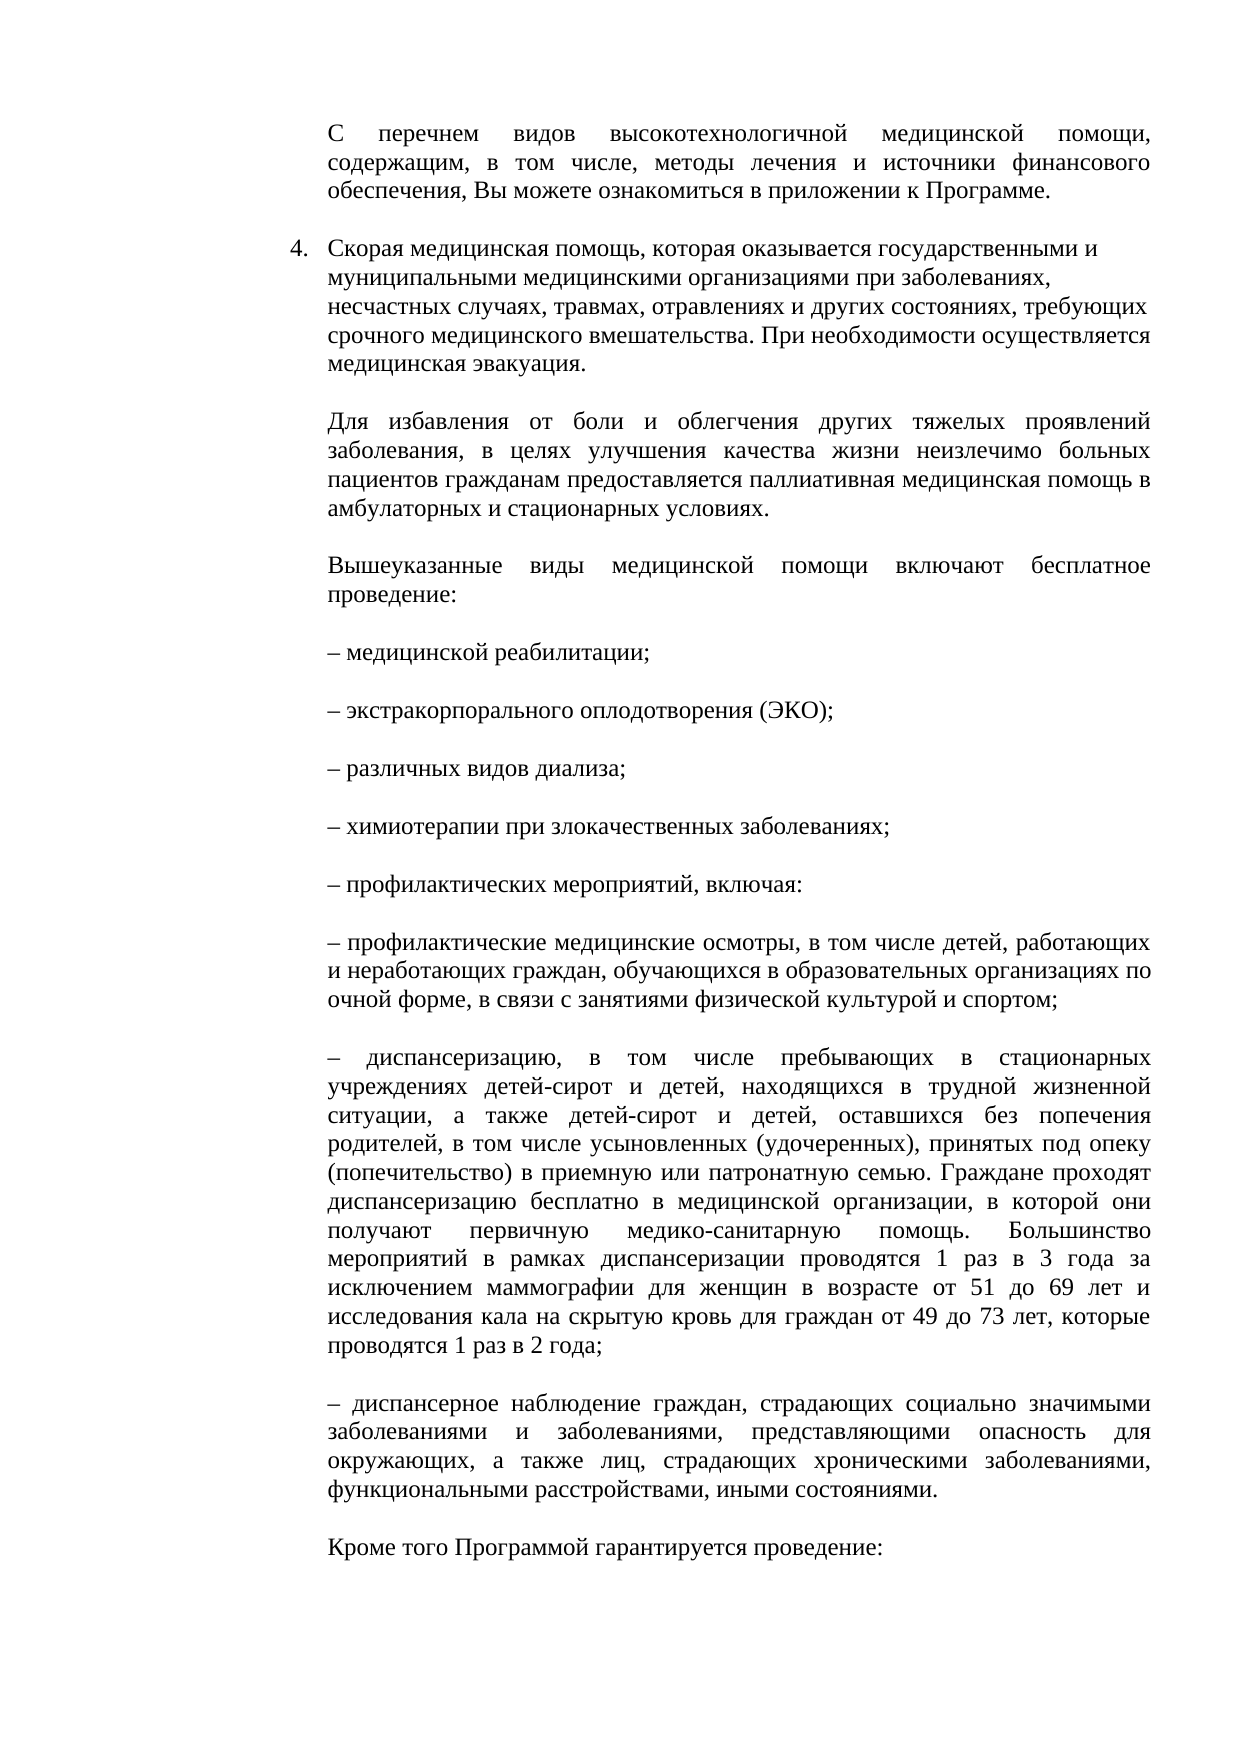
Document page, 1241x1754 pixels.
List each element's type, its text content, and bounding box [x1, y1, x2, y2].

text – различных видов диализа; [327, 753, 1152, 782]
text Вышеуказанные виды медицинской помощи включают бесплатное проведение: [327, 551, 1152, 608]
text – экстракорпорального оплодотворения (ЭКО); [327, 695, 1152, 724]
text Кроме того Программой гарантируется проведение: [327, 1532, 1152, 1561]
text Для избавления от боли и облегчения других тяжелых проявлений заболевания, в целях улучшения качества жизни неизлечимо больных пациентов гражданам предоставляется паллиативная медицинская помощь в амбулаторных и стационарных условиях. [327, 406, 1152, 521]
text – химиотерапии при злокачественных заболеваниях; [327, 811, 1152, 840]
text – профилактических мероприятий, включая: [327, 869, 1152, 898]
text – медицинской реабилитации; [327, 637, 1152, 666]
text – профилактические медицинские осмотры, в том числе детей, работающих и неработающих граждан, обучающихся в образовательных организациях по очной форме, в связи с занятиями физической культурой и спортом; [327, 927, 1152, 1013]
text – диспансерное наблюдение граждан, страдающих социально значимыми заболеваниями и заболеваниями, представляющими опасность для окружающих, а также лиц, страдающих хроническими заболеваниями, функциональными расстройствами, иными состояниями. [327, 1388, 1152, 1503]
list Скорая медицинская помощь, которая оказывается государственными и муниципальными медицинскими организациями при заболеваниях, несчастных случаях, травмах, отравлениях и других состояниях, требующих срочного медицинского вмешательства. При необходимости осуществляется медицинская эвакуация. [290, 233, 1152, 377]
text – диспансеризацию, в том числе пребывающих в стационарных учреждениях детей-сирот и детей, находящихся в трудной жизненной ситуации, а также детей-сирот и детей, оставшихся без попечения родителей, в том числе усыновленных (удочеренных), принятых под опеку (попечительство) в приемную или патронатную семью. Граждане проходят диспансеризацию бесплатно в медицинской организации, в которой они получают первичную медико-санитарную помощь. Большинство мероприятий в рамках диспансеризации проводятся 1 раз в 3 года за исключением маммографии для женщин в возрасте от 51 до 69 лет и исследования кала на скрытую кровь для граждан от 49 до 73 лет, которые проводятся 1 раз в 2 года; [327, 1042, 1152, 1358]
text С перечнем видов высокотехнологичной медицинской помощи, содержащим, в том числе, методы лечения и источники финансового обеспечения, Вы можете ознакомиться в приложении к Программе. [327, 118, 1152, 204]
